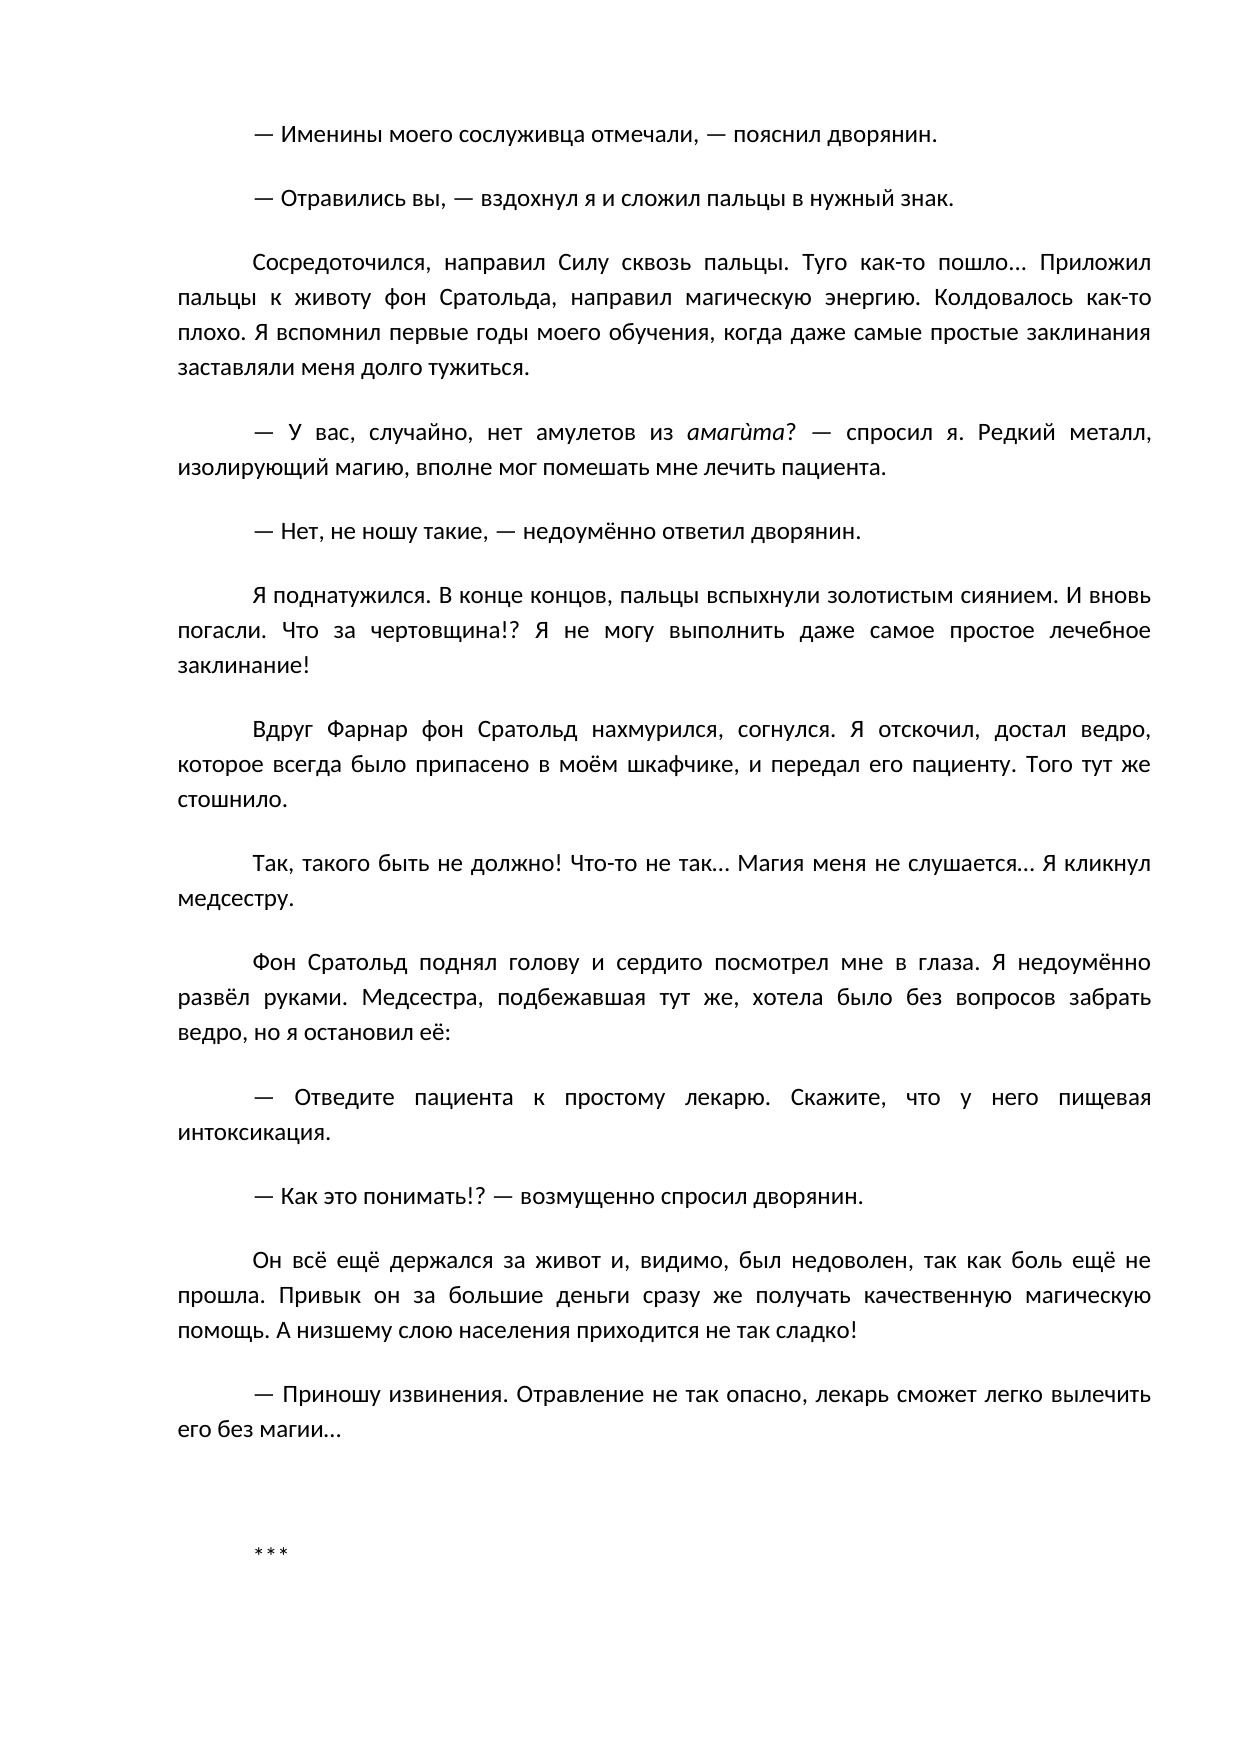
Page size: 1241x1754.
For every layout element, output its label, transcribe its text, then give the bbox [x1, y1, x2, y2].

text *** [177, 1541, 1152, 1572]
text — Нет, не ношу такие, — недоумённо ответил дворянин. [177, 515, 1152, 545]
text — Отравились вы, — вздохнул я и сложил пальцы в нужный знак. [177, 182, 1152, 213]
text — Как это понимать!? — возмущенно спросил дворянин. [177, 1180, 1152, 1210]
text — Приношу извинения. Отравление не так опасно, лекарь сможет легко вылечить его без магии… [177, 1378, 1152, 1444]
text — Именины моего сослуживца отмечали, — пояснил дворянин. [177, 118, 1152, 149]
text Он всё ещё держался за живот и, видимо, был недоволен, так как боль ещё не прошла. Привык он за большие деньги сразу же получать качественную магическую помощь. А низшему слою населения приходится не так сладко! [177, 1244, 1152, 1344]
text Сосредоточился, направил Силу сквозь пальцы. Туго как-то пошло... Приложил пальцы к животу фон Сратольда, направил магическую энергию. Колдовалось как-то плохо. Я вспомнил первые годы моего обучения, когда даже самые простые заклинания заставляли меня долго тужиться. [177, 246, 1152, 382]
text Фон Сратольд поднял голову и сердито посмотрел мне в глаза. Я недоумённо развёл руками. Медсестра, подбежавшая тут же, хотела было без вопросов забрать ведро, но я остановил её: [177, 946, 1152, 1047]
text Вдруг Фарнар фон Сратольд нахмурился, согнулся. Я отскочил, достал ведро, которое всегда было припасено в моём шкафчике, и передал его пациенту. Того тут же стошнило. [177, 713, 1152, 814]
text Я поднатужился. В конце концов, пальцы вспыхнули золотистым сиянием. И вновь погасли. Что за чертовщина!? Я не могу выполнить даже самое простое лечебное заклинание! [177, 579, 1152, 679]
text — У вас, случайно, нет амулетов из амагѝта? — спросил я. Редкий металл, изолирующий магию, вполне мог помешать мне лечить пациента. [177, 416, 1152, 481]
text Так, такого быть не должно! Что-то не так… Магия меня не слушается… Я кликнул медсестру. [177, 847, 1152, 913]
text — Отведите пациента к простому лекарю. Скажите, что у него пищевая интоксикация. [177, 1081, 1152, 1146]
